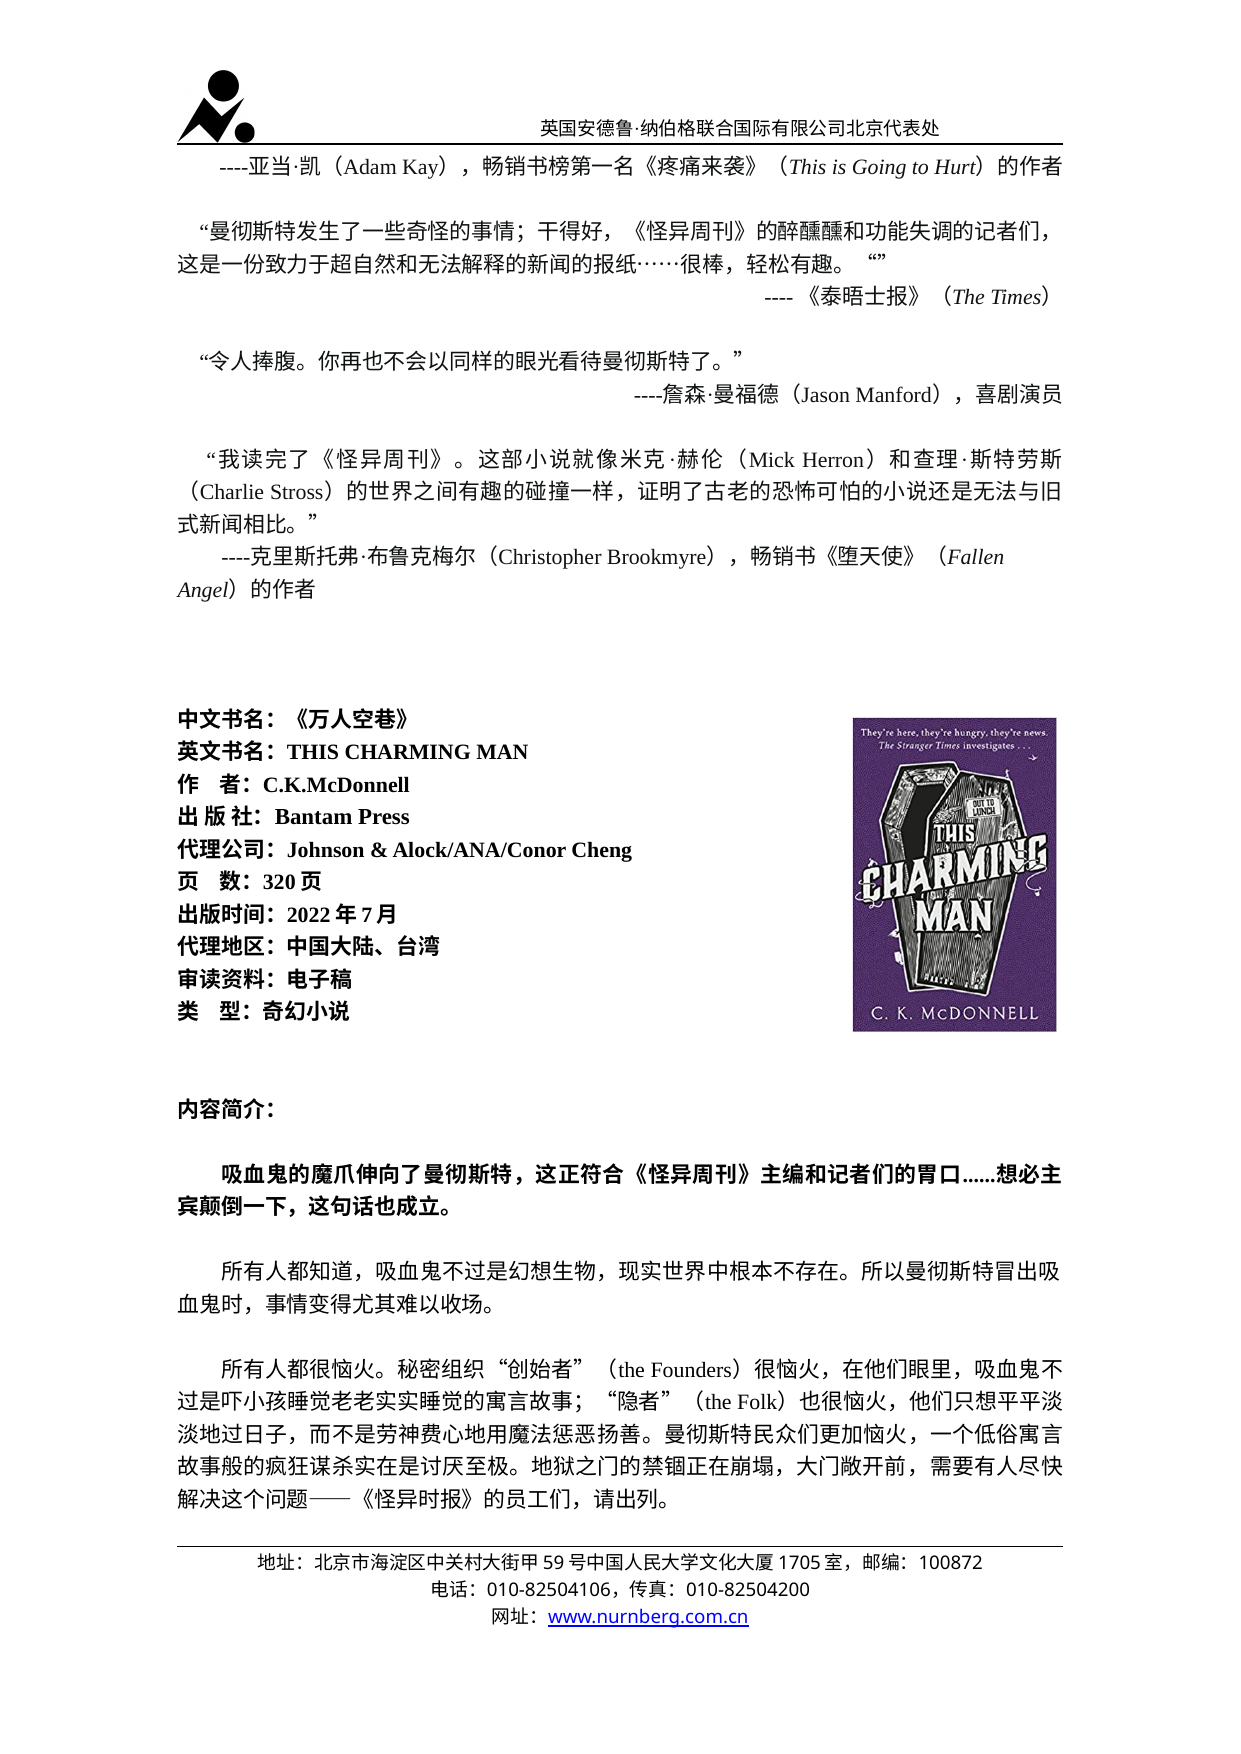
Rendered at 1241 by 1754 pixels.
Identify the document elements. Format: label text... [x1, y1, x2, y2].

text 页 数：320页 [177, 864, 852, 896]
text 代理地区：中国大陆、台湾 [177, 929, 852, 961]
text ----克里斯托弗·布鲁克梅尔（Christopher Brookmyre），畅销书《堕天使》（Fallen Angel）的作者 [177, 539, 1063, 604]
text 英文书名：THIS CHARMING MAN [177, 734, 852, 766]
text “令人捧腹。你再也不会以同样的眼光看待曼彻斯特了。” [177, 344, 1063, 376]
text 所有人都知道，吸血鬼不过是幻想生物，现实世界中根本不存在。所以曼彻斯特冒出吸血鬼时，事情变得尤其难以收场。 [177, 1254, 1063, 1319]
text ---- 《泰晤士报》（The Times） [177, 279, 799, 311]
text ----亚当·凯（Adam Kay），畅销书榜第一名《疼痛来袭》（This is Going to Hurt）的作者 [788, 149, 976, 181]
text “曼彻斯特发生了一些奇怪的事情；干得好，《怪异周刊》的醉醺醺和功能失调的记者们，这是一份致力于超自然和无法解释的新闻的报纸……很棒，轻松有趣。“” [177, 214, 1063, 279]
picture [852, 717, 1057, 1032]
text “我读完了《怪异周刊》。这部小说就像米克·赫伦（Mick Herron）和查理·斯特劳斯（Charlie Stross）的世界之间有趣的碰撞一样，证明了古老的恐怖可怕的小说还是无法与旧式新闻相比。” [177, 441, 1063, 539]
text 内容简介： [177, 1091, 1063, 1124]
picture [177, 70, 255, 143]
text 作 者：C.K.McDonnell [177, 766, 852, 799]
text 出版时间：2022年7月 [177, 896, 852, 929]
text 吸血鬼的魔爪伸向了曼彻斯特，这正符合《怪异周刊》主编和记者们的胃口......想必主宾颠倒一下，这句话也成立。 [177, 1156, 1063, 1221]
text 中文书名：《万人空巷》 [177, 701, 1063, 734]
text 所有人都很恼火。秘密组织“创始者”（the Founders）很恼火，在他们眼里，吸血鬼不过是吓小孩睡觉老老实实睡觉的寓言故事；“隐者”（the Folk）也很恼火，他们只想平平淡淡地过日子，而不是劳神费心地用魔法惩恶扬善。曼彻斯特民众们更加恼火，一个低俗寓言故事般的疯狂谋杀实在是讨厌至极。地狱之门的禁锢正在崩塌，大门敞开前，需要有人尽快解决这个问题——《怪异时报》的员工们，请出列。 [177, 1351, 1063, 1514]
text 类 型：奇幻小说 [177, 994, 852, 1026]
text 出 版 社：Bantam Press [177, 799, 852, 831]
text 代理公司：Johnson & Alock/ANA/Conor Cheng [177, 831, 852, 864]
text ----詹森·曼福德（Jason Manford），喜剧演员 [177, 376, 1063, 409]
text 审读资料：电子稿 [177, 961, 852, 994]
